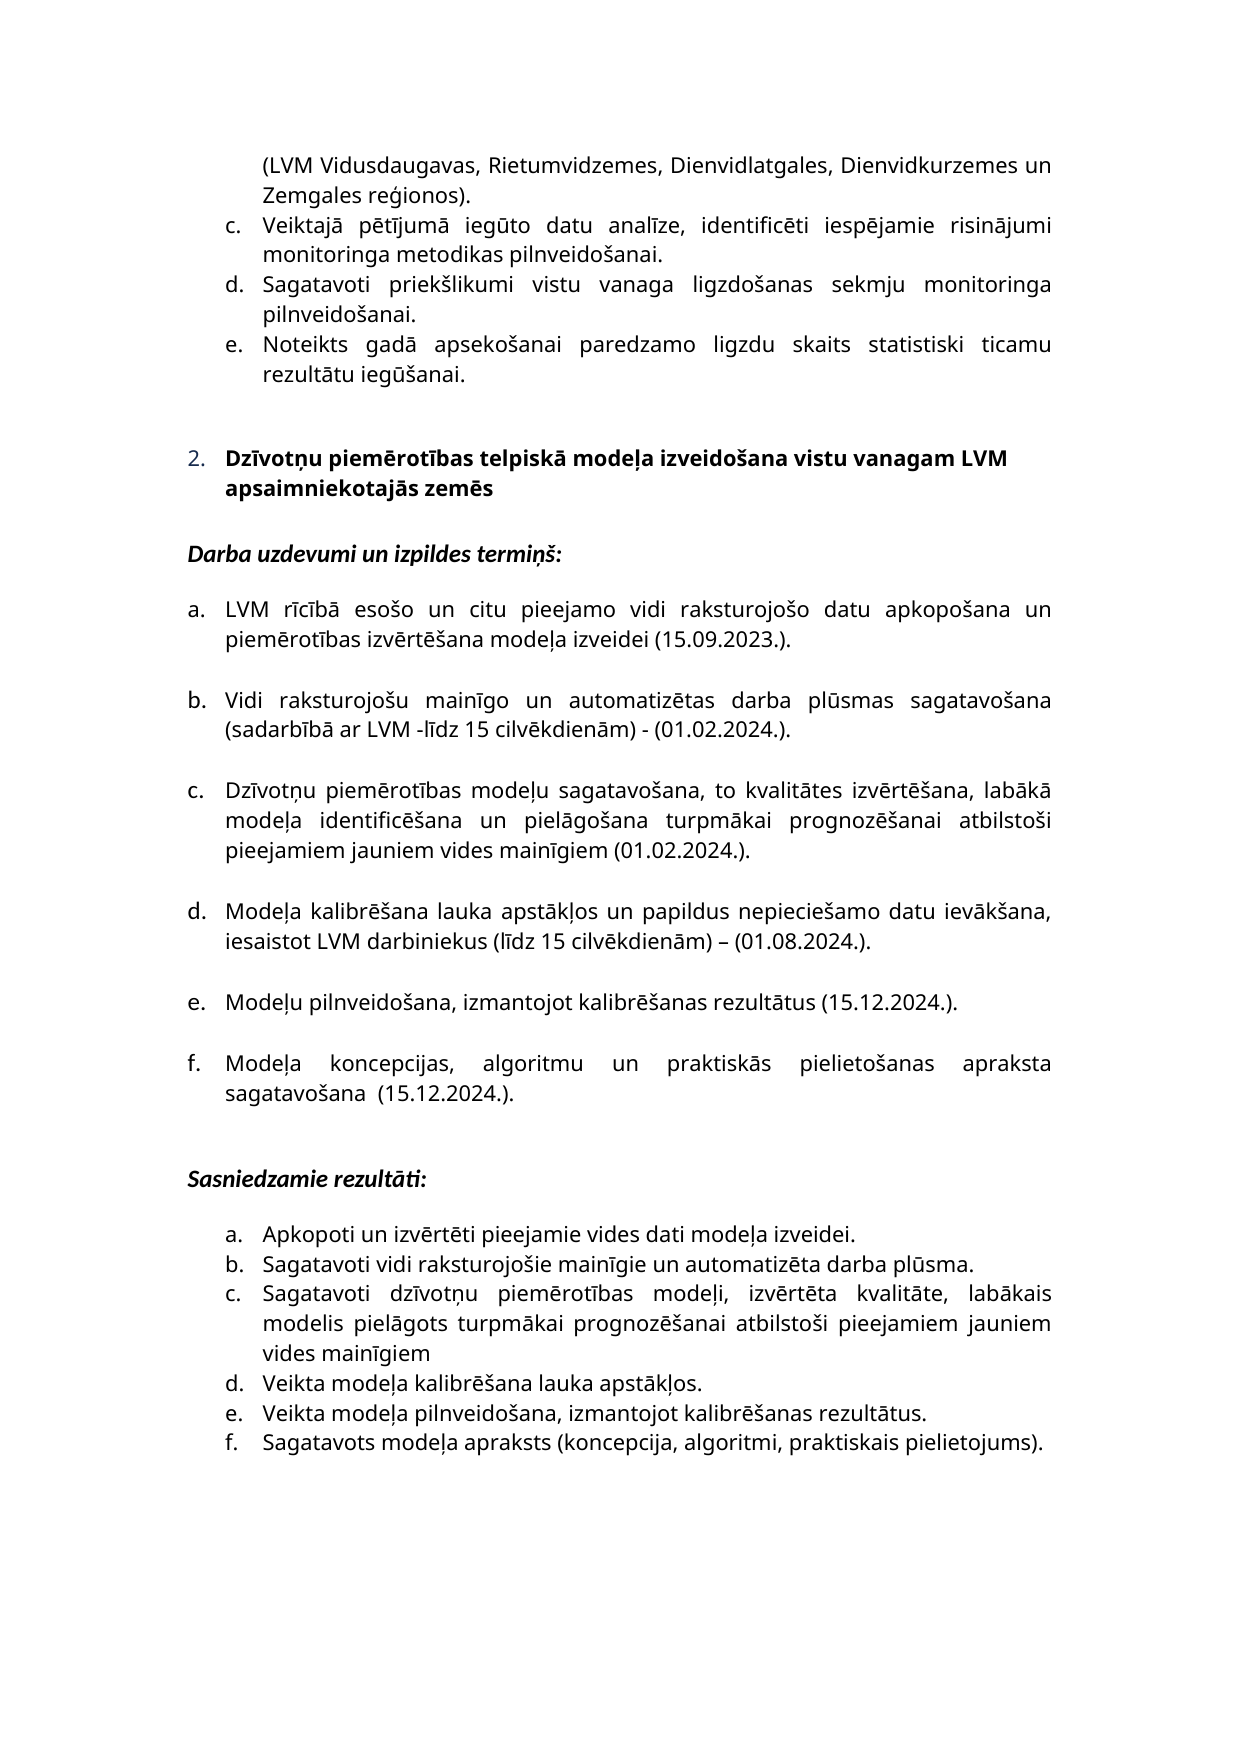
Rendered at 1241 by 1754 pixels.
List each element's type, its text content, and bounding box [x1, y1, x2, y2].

list Modeļa koncepcijas, algoritmu un praktiskās pielietošanas apraksta sagatavošana (15.12.2024.). [187, 1047, 1053, 1108]
list Veikta modeļa pilnveidošana, izmantojot kalibrēšanas rezultātus. [225, 1397, 1053, 1427]
text Darba uzdevumi un izpildes termiņš: [187, 538, 1053, 569]
text Sasniedzamie rezultāti: [187, 1163, 1053, 1193]
list Sagatavots modeļa apraksts (koncepcija, algoritmi, praktiskais pielietojums). [225, 1427, 1053, 1457]
list Sagatavoti vidi raksturojošie mainīgie un automatizēta darba plūsma. [225, 1248, 1053, 1278]
list Dzīvotņu piemērotības modeļu sagatavošana, to kvalitātes izvērtēšana, labākā modeļa identificēšana un pielāgošana turpmākai prognozēšanai atbilstoši pieejamiem jauniem vides mainīgiem (01.02.2024.). [187, 775, 1053, 865]
list Dzīvotņu piemērotības telpiskā modeļa izveidošana vistu vanagam LVM apsaimniekotajās zemēs [187, 443, 1053, 503]
list Veiktajā pētījumā iegūto datu analīze, identificēti iespējamie risinājumi monitoringa metodikas pilnveidošanai. [225, 209, 1053, 269]
list Vidi raksturojošu mainīgo un automatizētas darba plūsmas sagatavošana (sadarbībā ar LVM -līdz 15 cilvēkdienām) - (01.02.2024.). [187, 684, 1053, 744]
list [225, 150, 1053, 209]
list LVM rīcībā esošo un citu pieejamo vidi raksturojošo datu apkopošana un piemērotības izvērtēšana modeļa izveidei (15.09.2023.). [187, 594, 1053, 654]
list Noteikts gadā apsekošanai paredzamo ligzdu skaits statistiski ticamu rezultātu iegūšanai. [225, 329, 1053, 388]
list Veikta modeļa kalibrēšana lauka apstākļos. [225, 1368, 1053, 1397]
list Apkopoti un izvērtēti pieejamie vides dati modeļa izveidei. [225, 1219, 1053, 1248]
list Modeļu pilnveidošana, izmantojot kalibrēšanas rezultātus (15.12.2024.). [187, 986, 1053, 1017]
list Sagatavoti priekšlikumi vistu vanaga ligzdošanas sekmju monitoringa pilnveidošanai. [225, 269, 1053, 329]
list Modeļa kalibrēšana lauka apstākļos un papildus nepieciešamo datu ievākšana, iesaistot LVM darbiniekus (līdz 15 cilvēkdienām) – (01.08.2024.). [187, 895, 1053, 956]
list Sagatavoti dzīvotņu piemērotības modeļi, izvērtēta kvalitāte, labākais modelis pielāgots turpmākai prognozēšanai atbilstoši pieejamiem jauniem vides mainīgiem [225, 1278, 1053, 1368]
